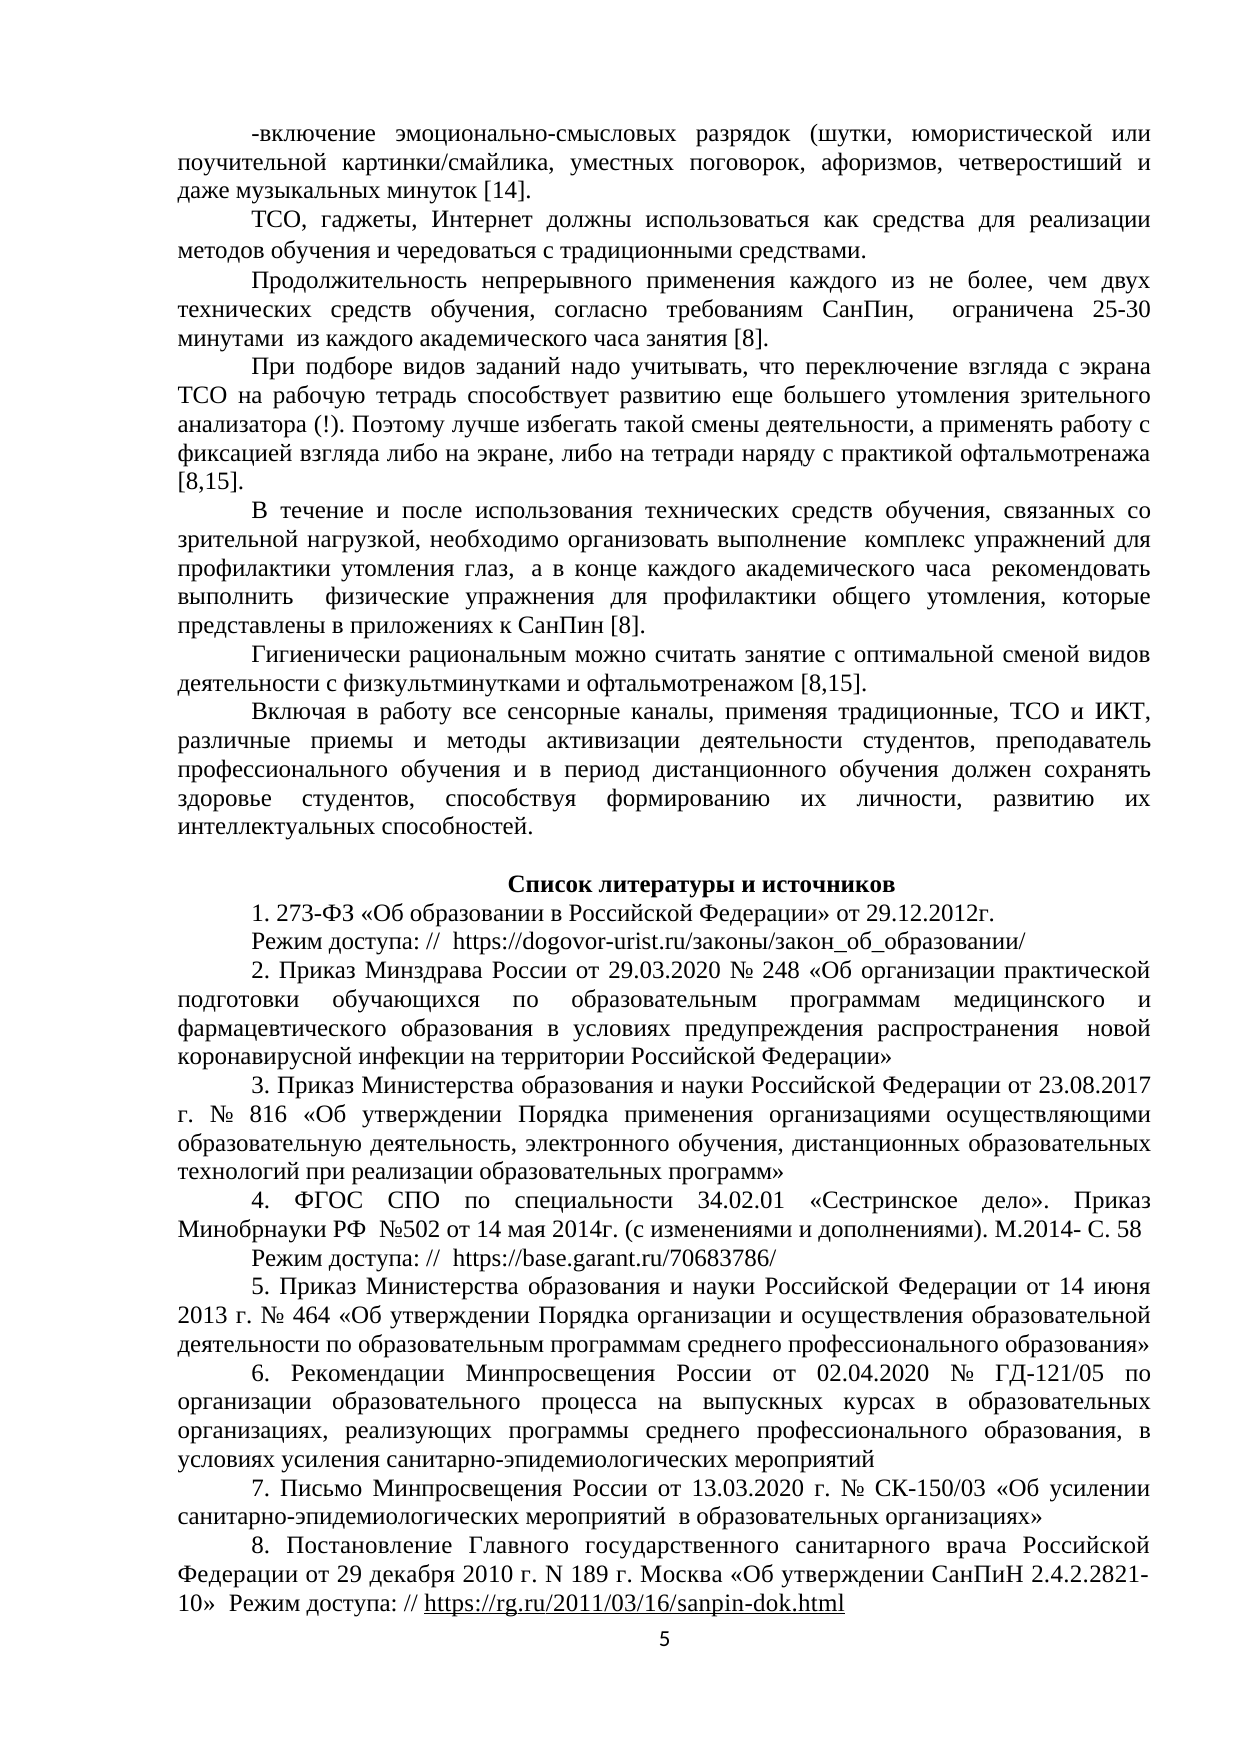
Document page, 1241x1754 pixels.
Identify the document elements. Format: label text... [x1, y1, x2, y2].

text При подборе видов заданий надо учитывать, что переключение взгляда с экрана ТСО на рабочую тетрадь способствует развитию еще большего утомления зрительного анализатора (!). Поэтому лучше избегать такой смены деятельности, а применять работу с фиксацией взгляда либо на экране, либо на тетради наряду с практикой офтальмотренажа [8,15]. [177, 351, 1152, 495]
text 5. Приказ Министерства образования и науки Российской Федерации от 14 июня 2013 г. № 464 «Об утверждении Порядка организации и осуществления образовательной деятельности по образовательным программам среднего профессионального образования» [177, 1271, 1152, 1358]
text -включение эмоционально-смысловых разрядок (шутки, юмористической или поучительной картинки/смайлика, уместных поговорок, афоризмов, четверостиший и даже музыкальных минуток [14]. [177, 118, 1152, 204]
text Продолжительность непрерывного применения каждого из не более, чем двух технических средств обучения, согласно требованиям СанПин, ограничена 25-30 минутами из каждого академического часа занятия [8]. [177, 265, 1152, 351]
text 6. Рекомендации Минпросвещения России от 02.04.2020 № ГД-121/05 по организации образовательного процесса на выпускных курсах в образовательных организациях, реализующих программы среднего профессионального образования, в условиях усиления санитарно-эпидемиологических мероприятий [177, 1358, 1152, 1473]
text Включая в работу все сенсорные каналы, применяя традиционные, ТСО и ИКТ, различные приемы и методы активизации деятельности студентов, преподаватель профессионального обучения и в период дистанционного обучения должен сохранять здоровье студентов, способствуя формированию их личности, развитию их интеллектуальных способностей. [177, 696, 1152, 840]
text 8. Постановление Главного государственного санитарного врача Российской Федерации от 29 декабря 2010 г. N 189 г. Москва «Об утверждении СанПиН 2.4.2.2821-10» Режим доступа: // https://rg.ru/2011/03/16/sanpin-dok.html [177, 1530, 1152, 1616]
text Режим доступа: // https://base.garant.ru/70683786/ [177, 1243, 1152, 1271]
text 1. 273-ФЗ «Об образовании в Российской Федерации» от 29.12.2012г. [177, 898, 1152, 926]
text В течение и после использования технических средств обучения, связанных со зрительной нагрузкой, необходимо организовать выполнение комплекс упражнений для профилактики утомления глаз, а в конце каждого академического часа рекомендовать выполнить физические упражнения для профилактики общего утомления, которые представлены в приложениях к СанПин [8]. [177, 495, 1152, 639]
text ТСО, гаджеты, Интернет должны использоваться как средства для реализации методов обучения и чередоваться с традиционными средствами. [177, 204, 1152, 263]
text Список литературы и источников [177, 869, 1152, 898]
text Гигиенически рациональным можно считать занятие с оптимальной сменой видов деятельности с физкультминутками и офтальмотренажом [8,15]. [177, 639, 1152, 696]
text Режим доступа: // https://dogovor-urist.ru/законы/закон_об_образовании/ [177, 926, 1152, 955]
text 2. Приказ Минздрава России от 29.03.2020 № 248 «Об организации практической подготовки обучающихся по образовательным программам медицинского и фармацевтического образования в условиях предупреждения распространения новой коронавирусной инфекции на территории Российской Федерации» [177, 955, 1152, 1070]
text 7. Письмо Минпросвещения России от 13.03.2020 г. № СК-150/03 «Об усилении санитарно-эпидемиологических мероприятий в образовательных организациях» [177, 1473, 1152, 1530]
text 3. Приказ Министерства образования и науки Российской Федерации от 23.08.2017 г. № 816 «Об утверждении Порядка применения организациями осуществляющими образовательную деятельность, электронного обучения, дистанционных образовательных технологий при реализации образовательных программ» [177, 1070, 1152, 1185]
text 4. ФГОС СПО по специальности 34.02.01 «Сестринское дело». Приказ Минобрнауки РФ №502 от 14 мая 2014г. (с изменениями и дополнениями). М.2014- С. 58 [177, 1185, 1152, 1243]
